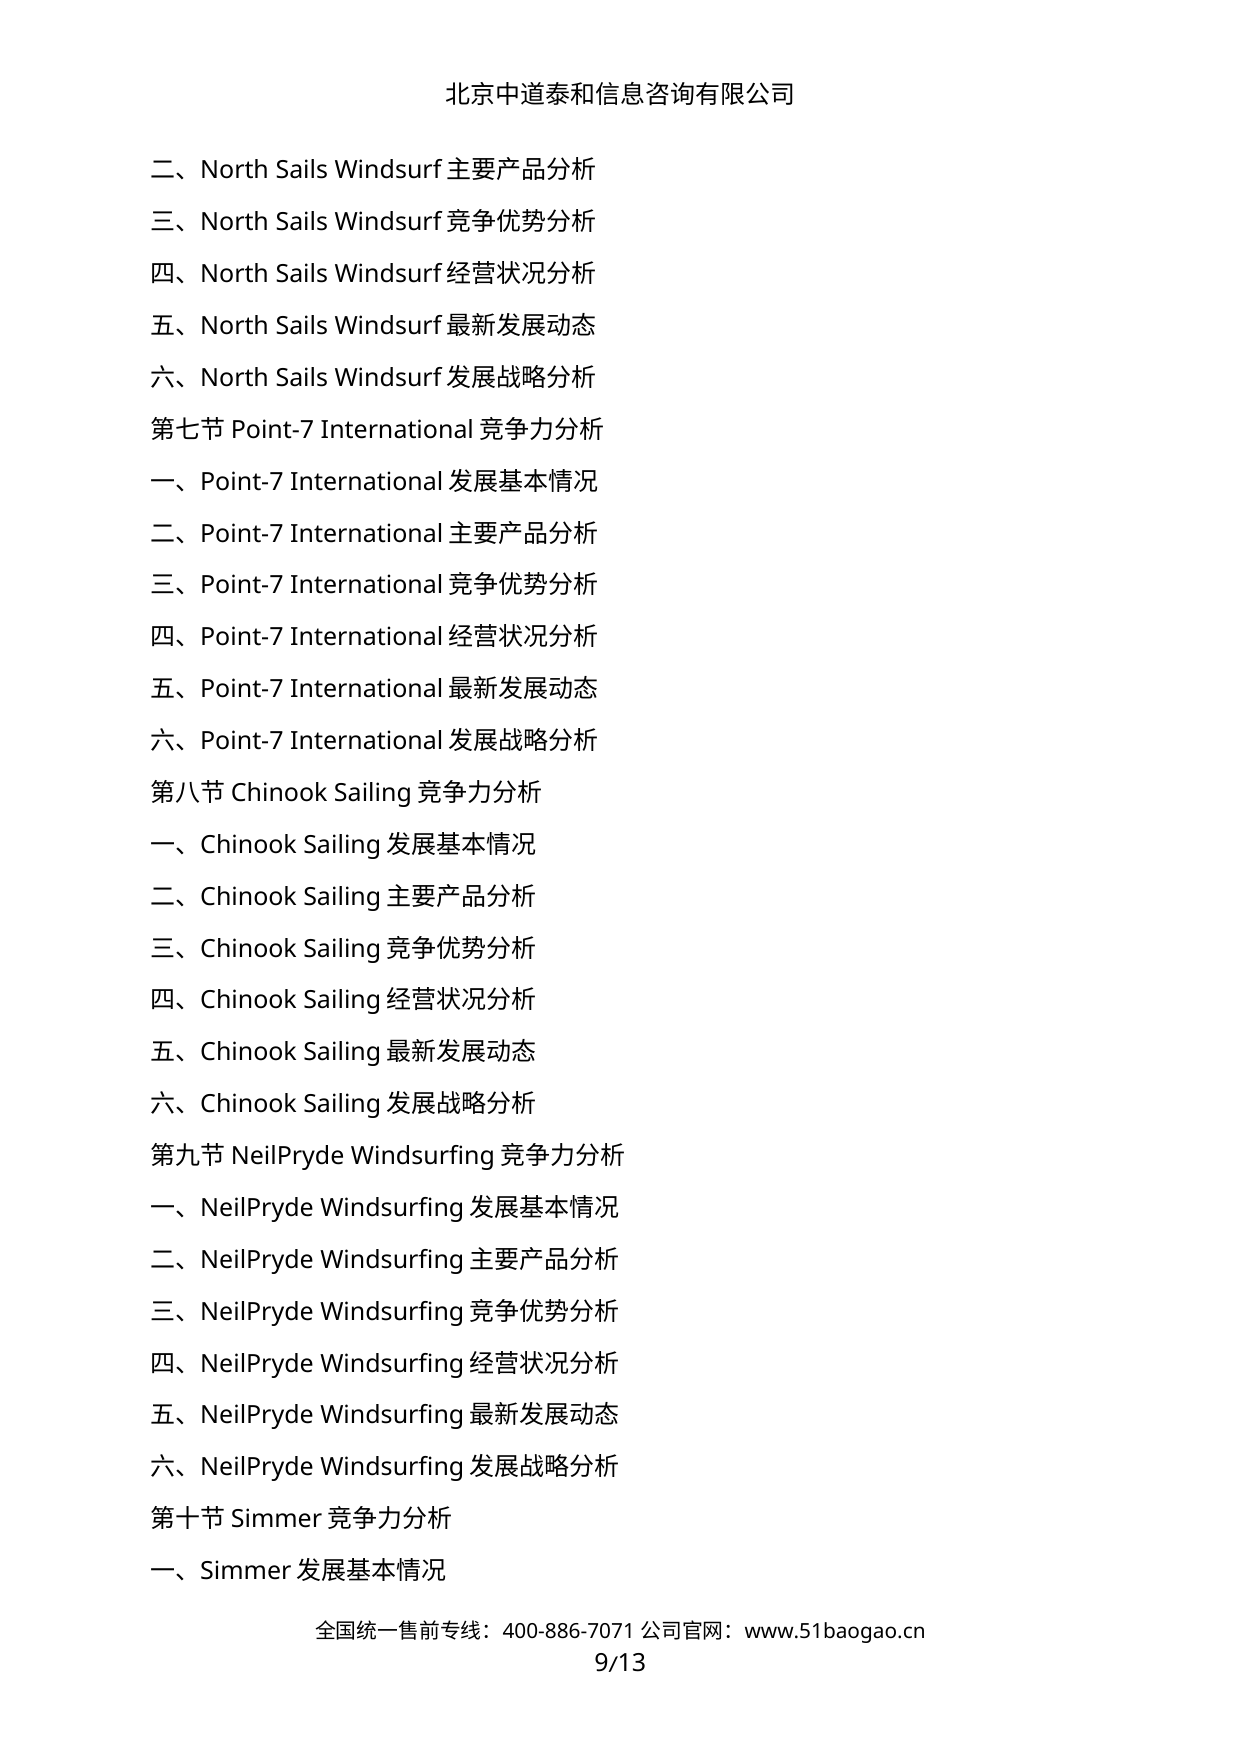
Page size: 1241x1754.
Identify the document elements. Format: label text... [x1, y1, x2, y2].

text 二、NeilPryde Windsurfing主要产品分析 [150, 1239, 1090, 1276]
text 二、North Sails Windsurf主要产品分析 [150, 150, 1090, 186]
text 第八节 Chinook Sailing竞争力分析 [150, 772, 1090, 809]
text 第九节 NeilPryde Windsurfing竞争力分析 [150, 1136, 1090, 1172]
text 五、NeilPryde Windsurfing最新发展动态 [150, 1395, 1090, 1431]
text 二、Point-7 International主要产品分析 [150, 513, 1090, 549]
text 第七节 Point-7 International竞争力分析 [150, 409, 1090, 446]
text 四、North Sails Windsurf经营状况分析 [150, 254, 1090, 290]
text 第十节 Simmer竞争力分析 [150, 1499, 1090, 1535]
text 一、NeilPryde Windsurfing发展基本情况 [150, 1187, 1090, 1224]
text 四、Chinook Sailing经营状况分析 [150, 980, 1090, 1016]
text 五、Chinook Sailing最新发展动态 [150, 1032, 1090, 1068]
text 二、Chinook Sailing主要产品分析 [150, 876, 1090, 912]
text 四、Point-7 International经营状况分析 [150, 617, 1090, 653]
text 五、North Sails Windsurf最新发展动态 [150, 306, 1090, 342]
text 三、NeilPryde Windsurfing竞争优势分析 [150, 1291, 1090, 1327]
text 五、Point-7 International最新发展动态 [150, 669, 1090, 705]
text 一、Chinook Sailing发展基本情况 [150, 824, 1090, 861]
text 六、Chinook Sailing发展战略分析 [150, 1084, 1090, 1120]
text 四、NeilPryde Windsurfing经营状况分析 [150, 1343, 1090, 1379]
text 三、Point-7 International竞争优势分析 [150, 565, 1090, 601]
text 六、North Sails Windsurf发展战略分析 [150, 357, 1090, 394]
text 六、Point-7 International发展战略分析 [150, 721, 1090, 757]
text 三、Chinook Sailing竞争优势分析 [150, 928, 1090, 964]
text 六、NeilPryde Windsurfing发展战略分析 [150, 1447, 1090, 1483]
text 一、Simmer发展基本情况 [150, 1551, 1090, 1587]
text 一、Point-7 International发展基本情况 [150, 461, 1090, 497]
text 三、North Sails Windsurf竞争优势分析 [150, 202, 1090, 238]
